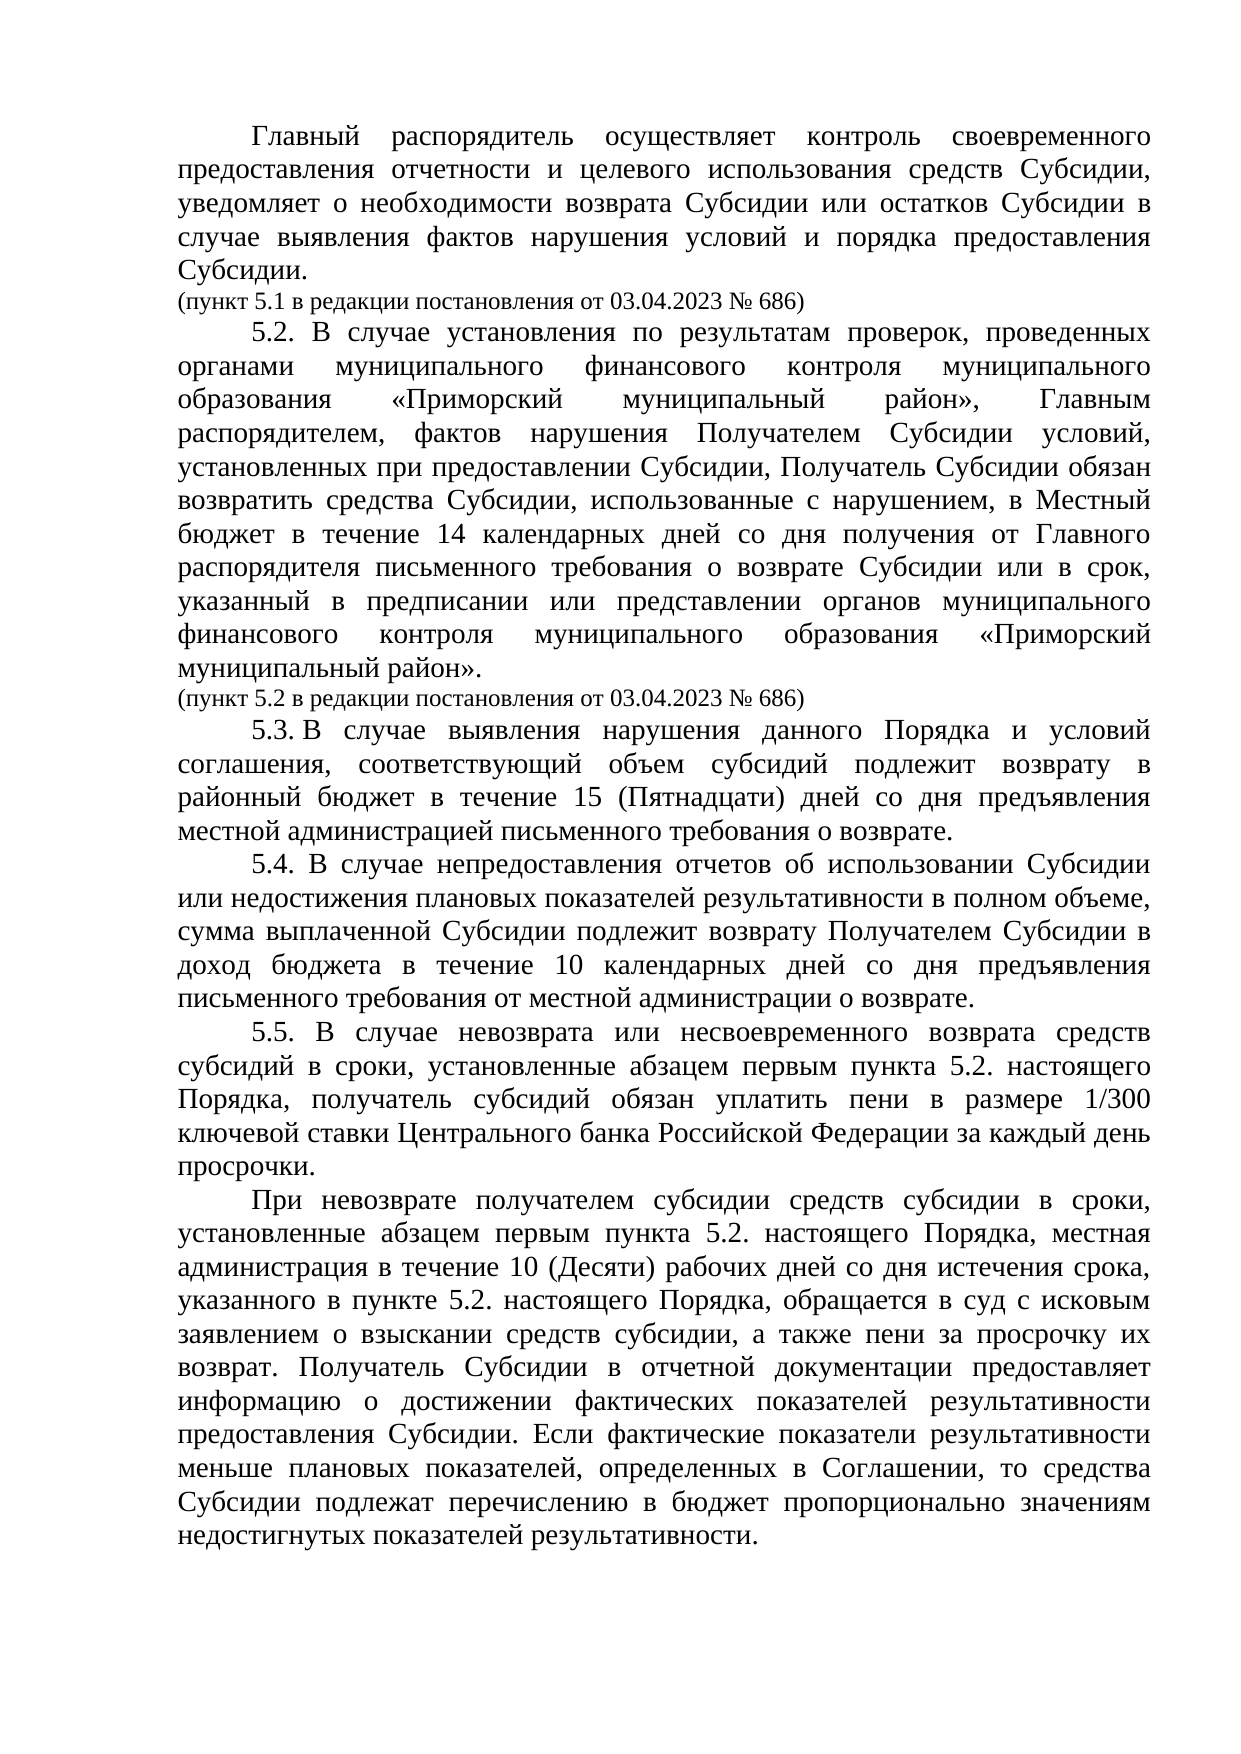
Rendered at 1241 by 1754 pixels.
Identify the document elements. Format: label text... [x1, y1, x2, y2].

text Главный распорядитель осуществляет контроль своевременного предоставления отчетности и целевого использования средств Субсидии, уведомляет о необходимости возврата Субсидии или остатков Субсидии в случае выявления фактов нарушения условий и порядка предоставления Субсидии. [177, 118, 1152, 286]
text 5.4. В случае непредоставления отчетов об использовании Субсидии или недостижения плановых показателей результативности в полном объеме, сумма выплаченной Субсидии подлежит возврату Получателем Субсидии в доход бюджета в течение 10 календарных дней со дня предъявления письменного требования от местной администрации о возврате. [177, 846, 1152, 1014]
text 5.3. В случае выявления нарушения данного Порядка и условий соглашения, соответствующий объем субсидий подлежит возврату в районный бюджет в течение 15 (Пятнадцати) дней со дня предъявления местной администрацией письменного требования о возврате. [177, 712, 1152, 846]
text (пункт 5.1 в редакции постановления от 03.04.2023 № 686) [177, 286, 1152, 314]
text При невозврате получателем субсидии средств субсидии в сроки, установленные абзацем первым пункта 5.2. настоящего Порядка, местная администрация в течение 10 (Десяти) рабочих дней со дня истечения срока, указанного в пункте 5.2. настоящего Порядка, обращается в суд с исковым заявлением о взыскании средств субсидии, а также пени за просрочку их возврат. Получатель Субсидии в отчетной документации предоставляет информацию о достижении фактических показателей результативности предоставления Субсидии. Если фактические показатели результативности меньше плановых показателей, определенных в Соглашении, то средства Субсидии подлежат перечислению в бюджет пропорционально значениям недостигнутых показателей результативности. [177, 1182, 1152, 1551]
text (пункт 5.2 в редакции постановления от 03.04.2023 № 686) [177, 683, 1152, 712]
text 5.2. В случае установления по результатам проверок, проведенных органами муниципального финансового контроля муниципального образования «Приморский муниципальный район», Главным распорядителем, фактов нарушения Получателем Субсидии условий, установленных при предоставлении Субсидии, Получатель Субсидии обязан возвратить средства Субсидии, использованные с нарушением, в Местный бюджет в течение 14 календарных дней со дня получения от Главного распорядителя письменного требования о возврате Субсидии или в срок, указанный в предписании или представлении органов муниципального финансового контроля муниципального образования «Приморский муниципальный район». [177, 314, 1152, 683]
text 5.5. В случае невозврата или несвоевременного возврата средств субсидий в сроки, установленные абзацем первым пункта 5.2. настоящего Порядка, получатель субсидий обязан уплатить пени в размере 1/300 ключевой ставки Центрального банка Российской Федерации за каждый день просрочки. [177, 1014, 1152, 1182]
